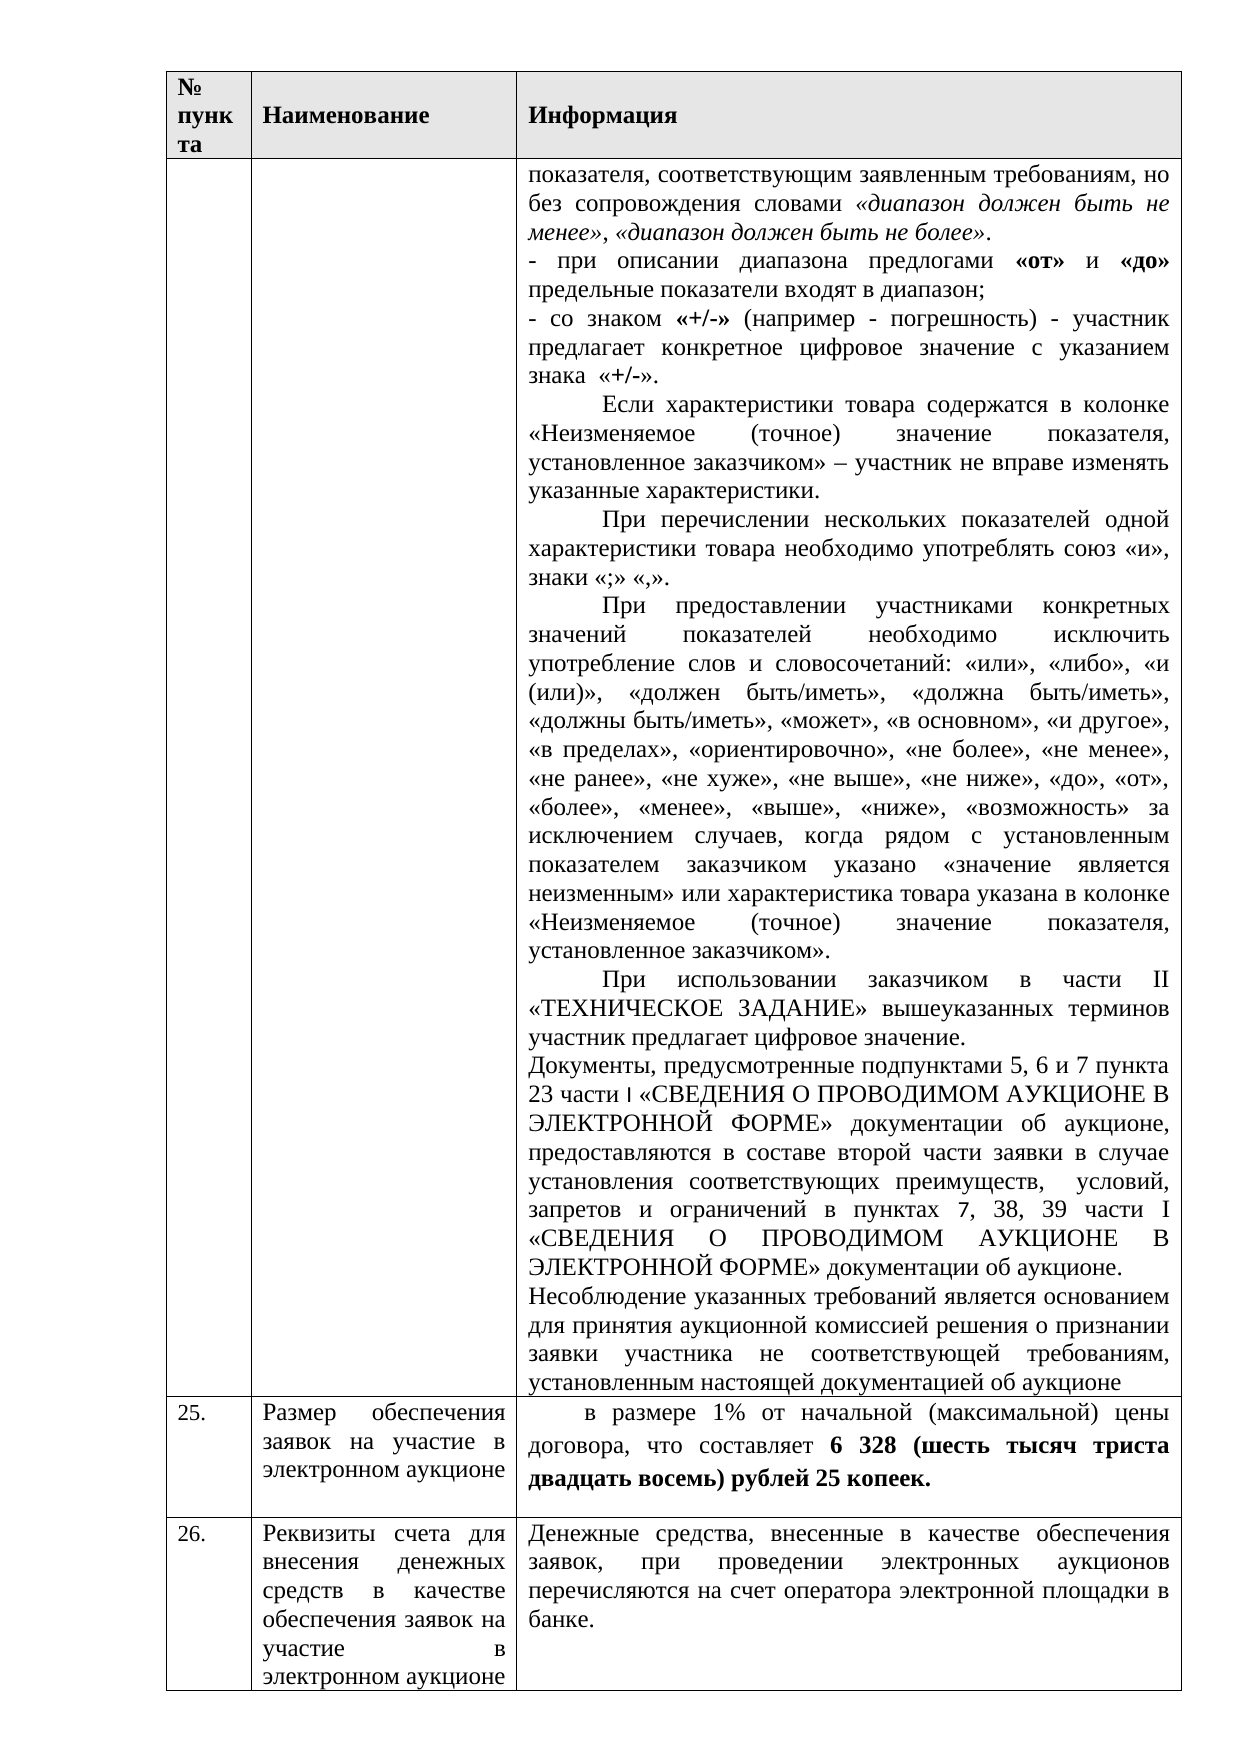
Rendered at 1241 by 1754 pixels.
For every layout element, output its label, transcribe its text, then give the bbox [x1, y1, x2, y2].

table_cell в размере 1% от начальной (максимальной) цены договора, что составляет 6 328 (шесть тысяч триста двадцать восемь) рублей 25 копеек. [517, 1397, 1181, 1517]
table_cell Размер обеспечения заявок на участие в электронном аукционе [252, 1397, 516, 1517]
table_cell Денежные средства, внесенные в качестве обеспечения заявок, при проведении электронных аукционов перечисляются на счет оператора электронной площадки в банке. [517, 1518, 1181, 1690]
table_header № пункта [167, 72, 251, 158]
table_cell [167, 159, 251, 1396]
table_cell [517, 159, 1181, 1396]
table_cell [167, 1397, 251, 1517]
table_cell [252, 159, 516, 1396]
table_header Наименование [252, 72, 516, 158]
table_header Информация [517, 72, 1181, 158]
table_cell Реквизиты счета для внесения денежных средств в качестве обеспечения заявок на участие в электронном аукционе [252, 1518, 516, 1690]
table_cell [167, 1518, 251, 1690]
